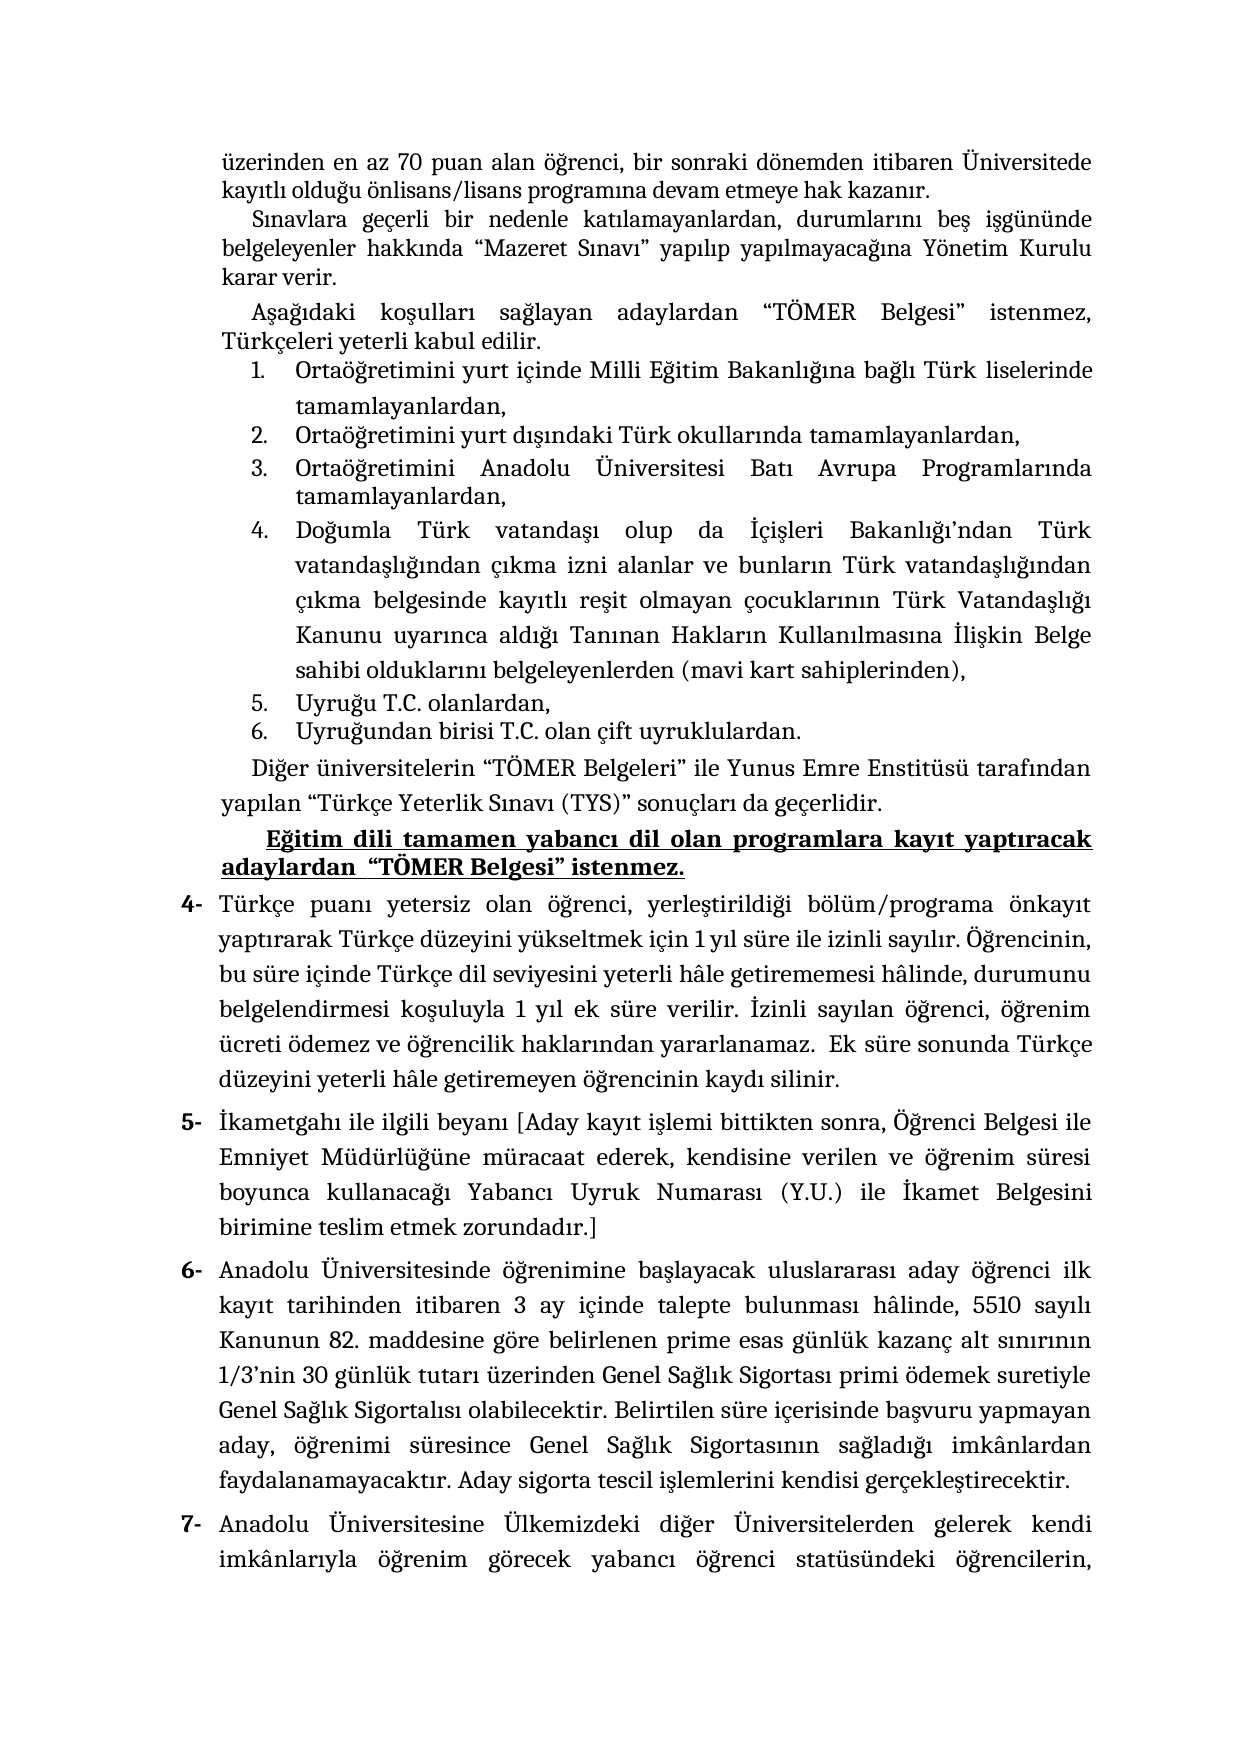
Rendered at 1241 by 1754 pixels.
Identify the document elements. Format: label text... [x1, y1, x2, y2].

list Ortaöğretimini yurt dışındaki Türk okullarında tamamlayanlardan, [251, 428, 1093, 448]
text Aşağıdaki koşulları sağlayan adaylardan “TÖMER Belgesi” istenmez, Türkçeleri yeterli kabul edilir. [221, 298, 1093, 356]
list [181, 1509, 1093, 1573]
list İkametgahı ile ilgili beyanı [Aday kayıt işlemi bittikten sonra, Öğrenci Belgesi ile Emniyet Müdürlüğüne müracaat ederek, kendisine verilen ve öğrenim süresi boyunca kullanacağı Yabancı Uyruk Numarası (Y.U.) ile İkamet Belgesini birimine teslim etmek zorundadır.] [181, 1108, 1093, 1242]
list Ortaöğretimini yurt içinde Milli Eğitim Bakanlığına bağlı Türk liselerinde tamamlayanlardan, [251, 356, 1093, 421]
list Uyruğu T.C. olanlardan, [251, 691, 1093, 716]
text Sınavlara geçerli bir nedenle katılamayanlardan, durumlarını beş işgününde belgeleyenler hakkında “Mazeret Sınavı” yapılıp yapılmayacağına Yönetim Kurulu karar verir. [221, 205, 1093, 291]
text Eğitim dili tamamen yabancı dil olan programlara kayıt yaptıracak adaylardan “TÖMER Belgesi” istenmez. [221, 824, 1093, 882]
list Türkçe puanı yetersiz olan öğrenci, yerleştirildiği bölüm/programa önkayıt yaptırarak Türkçe düzeyini yükseltmek için 1 yıl süre ile izinli sayılır. Öğrencinin, bu süre içinde Türkçe dil seviyesini yeterli hâle getirememesi hâlinde, durumunu belgelendirmesi koşuluyla 1 yıl ek süre verilir. İzinli sayılan öğrenci, öğrenim ücreti ödemez ve öğrencilik haklarından yararlanamaz. Ek süre sonunda Türkçe düzeyini yeterli hâle getiremeyen öğrencinin kaydı silinir. [181, 890, 1093, 1094]
list Doğumla Türk vatandaşı olup da İçişleri Bakanlığı’ndan Türk vatandaşlığından çıkma izni alanlar ve bunların Türk vatandaşlığından çıkma belgesinde kayıtlı reşit olmayan çocuklarının Türk Vatandaşlığı Kanunu uyarınca aldığı Tanınan Hakların Kullanılmasına İlişkin Belge sahibi olduklarını belgeleyenlerden (mavi kart sahiplerinden), [251, 516, 1093, 685]
list Ortaöğretimini Anadolu Üniversitesi Batı Avrupa Programlarında tamamlayanlardan, [251, 453, 1093, 511]
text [221, 148, 1093, 205]
text Diğer üniversitelerin “TÖMER Belgeleri” ile Yunus Emre Enstitüsü tarafından yapılan “Türkçe Yeterlik Sınavı (TYS)” sonuçları da geçerlidir. [221, 754, 1093, 818]
list Uyruğundan birisi T.C. olan çift uyruklulardan. [251, 717, 1093, 746]
list Anadolu Üniversitesinde öğrenimine başlayacak uluslararası aday öğrenci ilk kayıt tarihinden itibaren 3 ay içinde talepte bulunması hâlinde, 5510 sayılı Kanunun 82. maddesine göre belirlenen prime esas günlük kazanç alt sınırının 1/3’nin 30 günlük tutarı üzerinden Genel Sağlık Sigortası primi ödemek suretiyle Genel Sağlık Sigortalısı olabilecektir. Belirtilen süre içerisinde başvuru yapmayan aday, öğrenimi süresince Genel Sağlık Sigortasının sağladığı imkânlardan faydalanamayacaktır. Aday sigorta tescil işlemlerini kendisi gerçekleştirecektir. [181, 1256, 1093, 1495]
